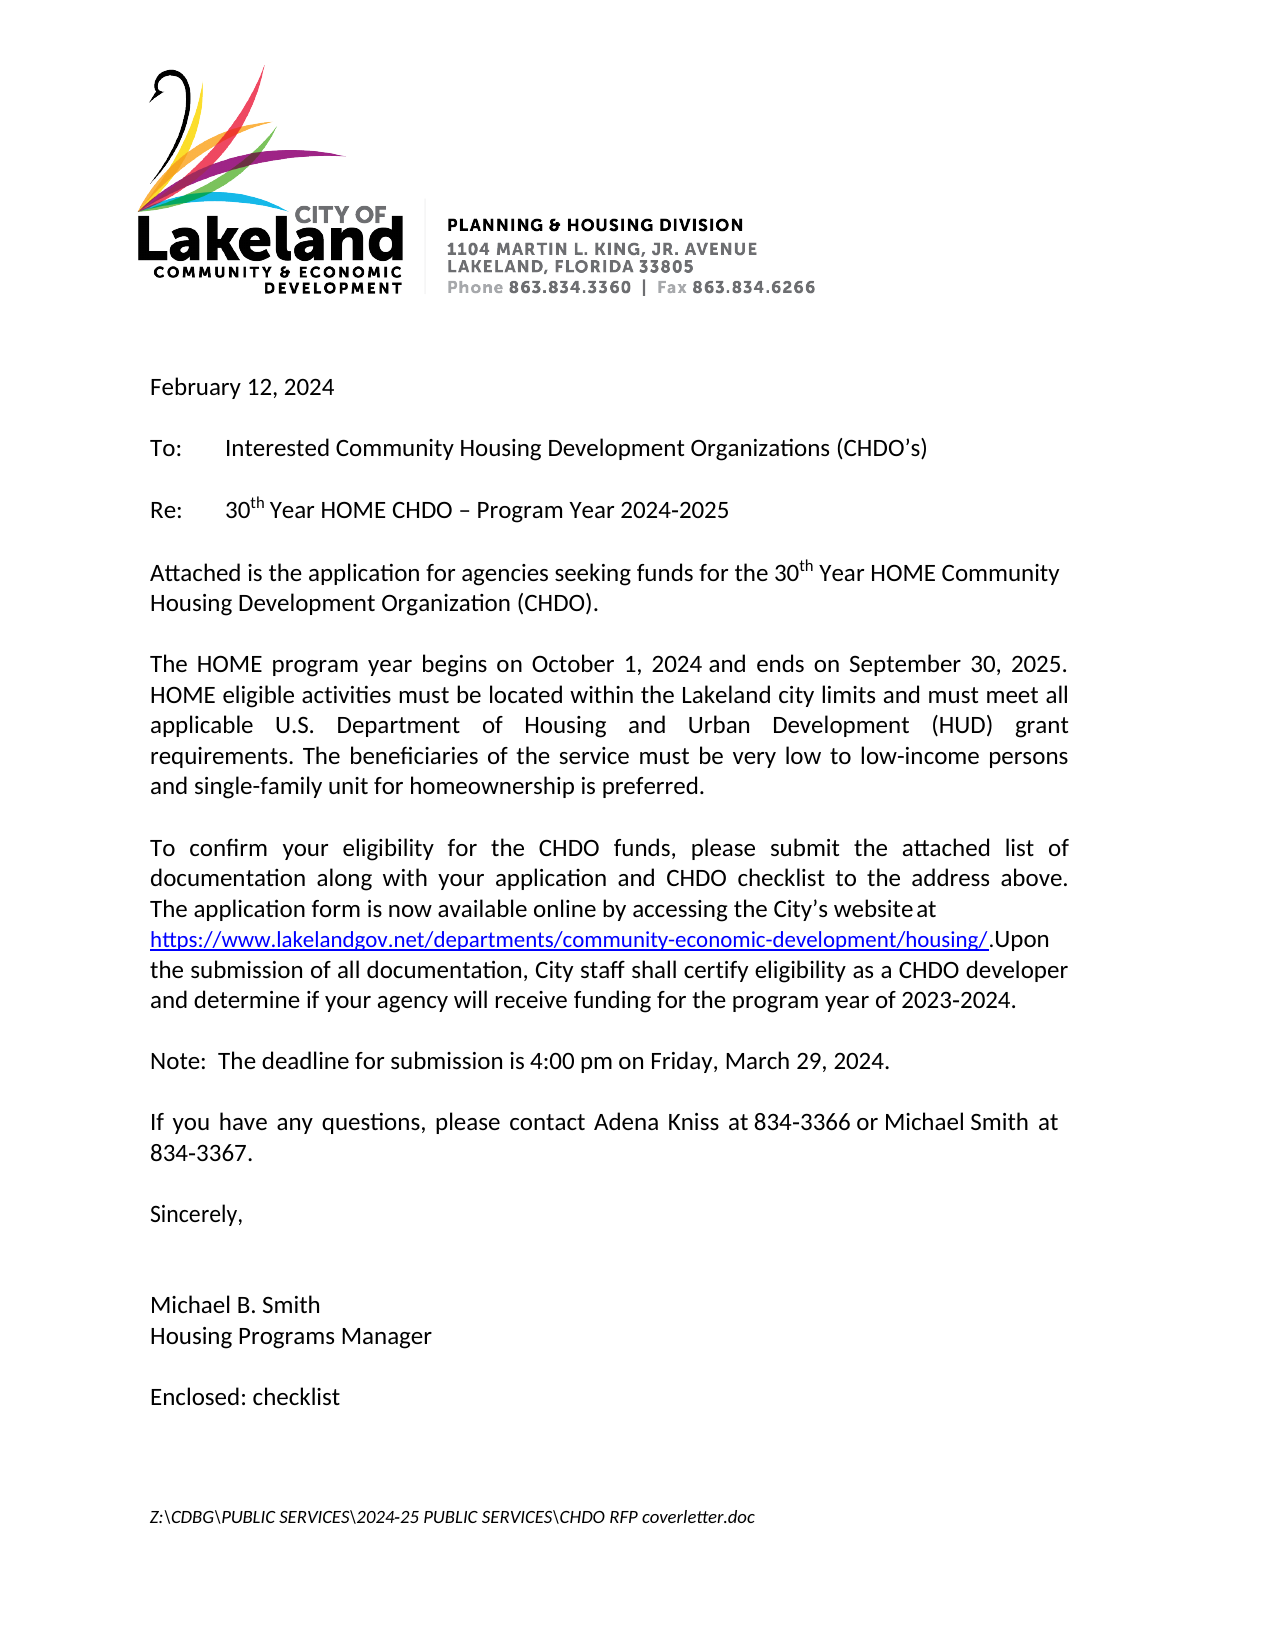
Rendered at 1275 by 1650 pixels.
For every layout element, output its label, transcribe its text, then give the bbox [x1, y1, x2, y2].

text Housing Programs Manager Enclosed: checklist [150, 1320, 448, 1412]
text The HOME program year begins on October 1, 2024 and ends on September 30, 2025. HOME eligible activities must be located within the Lakeland city limits and must meet all applicable U.S. Department of Housing and Urban Development (HUD) grant requirements. The beneficiaries of the service must be very low to low-income persons and single-family unit for homeownership is preferred. [150, 648, 1069, 801]
text To: Interested Community Housing Development Organizations (CHDO’s) Re: 30th Year HOME CHDO – Program Year 2024‐2025 [150, 432, 928, 525]
text Michael B. Smith [150, 1289, 381, 1320]
text Attached is the application for agencies seeking funds for the 30th Year HOME Community [150, 557, 1068, 587]
text Housing Development Organization (CHDO). [150, 587, 599, 618]
text February 12, 2024 [150, 371, 335, 402]
text Z:\CDBG\PUBLIC SERVICES\2024‐25 PUBLIC SERVICES\CHDO RFP coverletter.doc [137, 1503, 1162, 1528]
text Note: The deadline for submission is 4:00 pm on Friday, March 29, 2024. [150, 1045, 1069, 1076]
text To confirm your eligibility for the CHDO funds, please submit the attached list of documentation along with your application and CHDO checklist to the address above. The application form is now available online by accessing the City’s website at https://www.lakelandgov.net/departments/community-economic-development/housing/.Upon the submission of all documentation, City staff shall certify eligibility as a CHDO developer and determine if your agency will receive funding for the program year of 2023‐2024. [150, 832, 1069, 1015]
text Sincerely, [150, 1198, 248, 1229]
text If you have any questions, please contact Adena Kniss at 834‐3366 or Michael Smith at 834‐3367. [150, 1107, 1069, 1168]
picture [137, 65, 851, 338]
